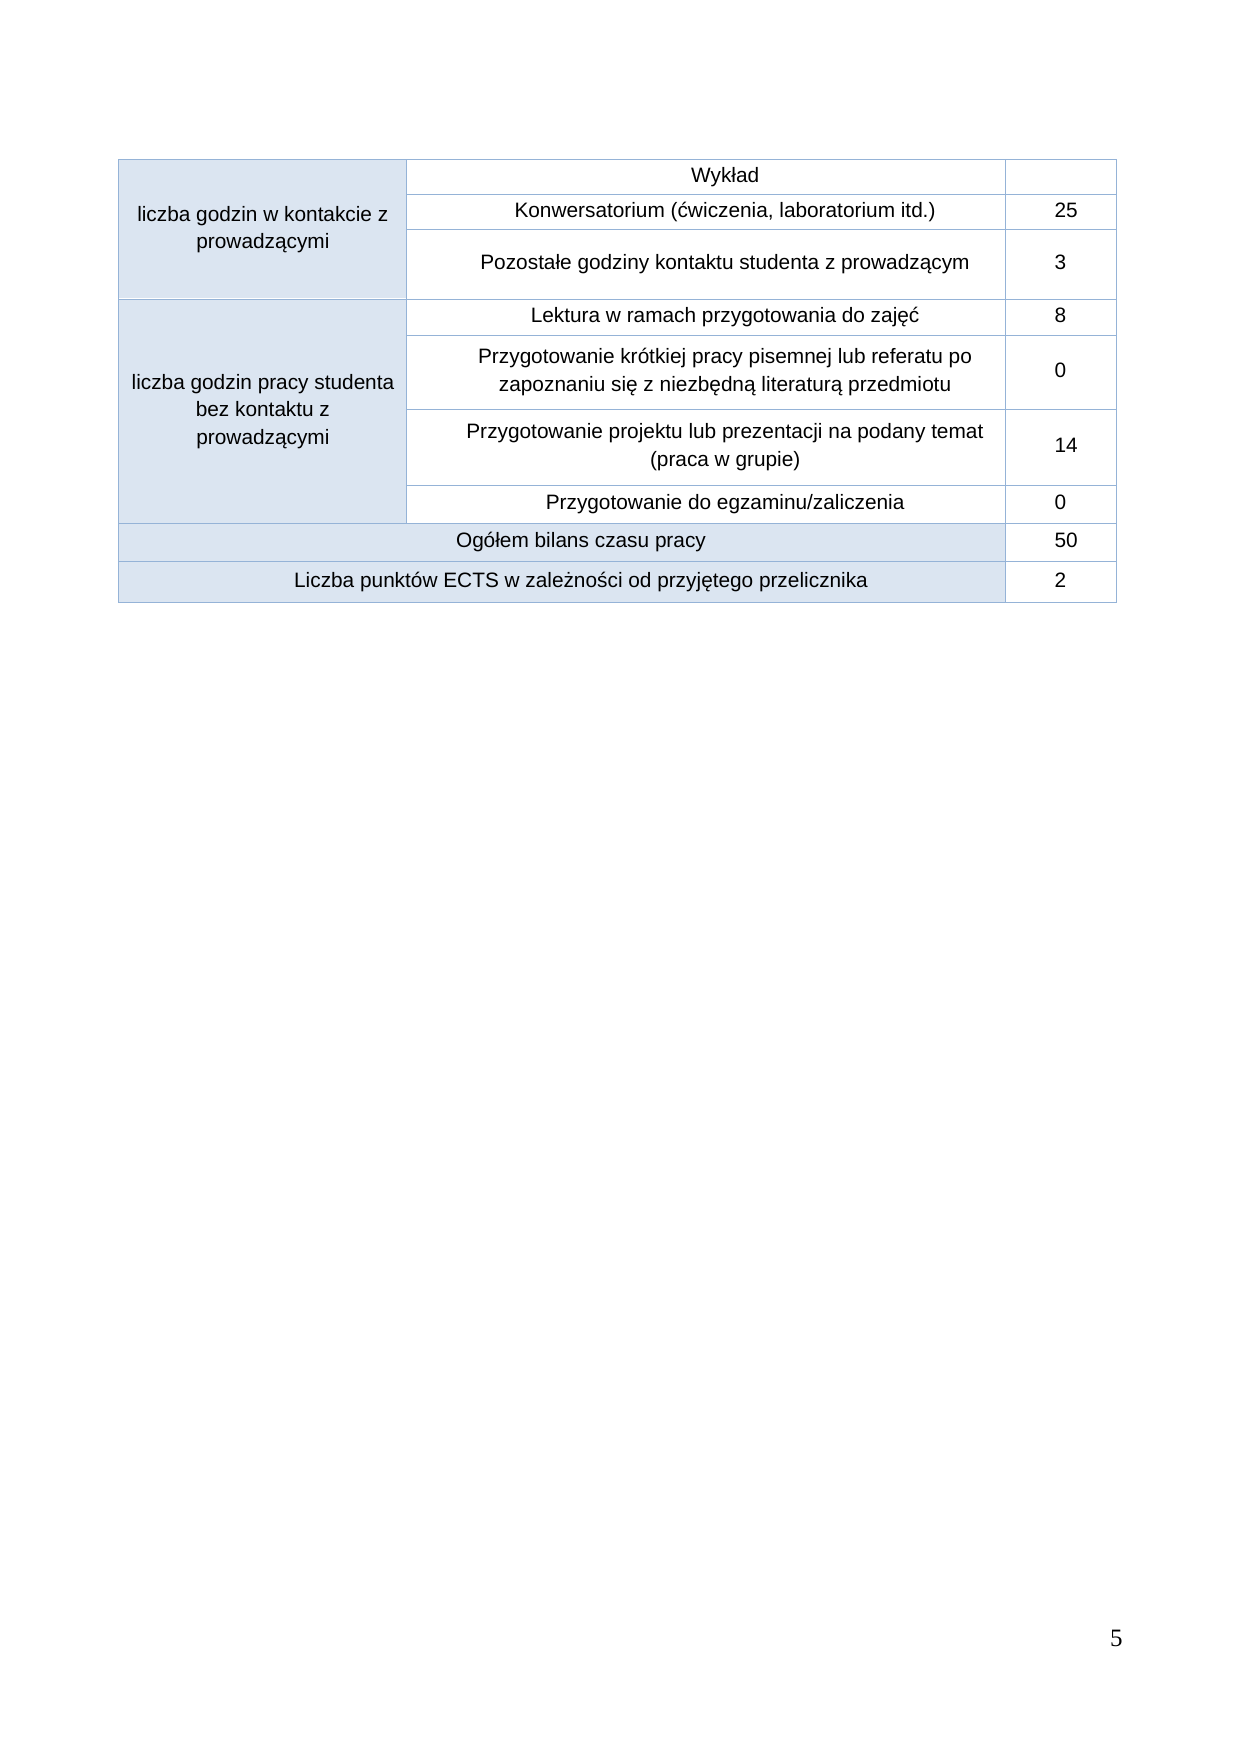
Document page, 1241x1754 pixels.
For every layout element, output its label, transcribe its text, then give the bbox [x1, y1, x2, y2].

table_cell 3 [1006, 230, 1116, 298]
table_cell 8 [1006, 300, 1116, 335]
table_cell Lektura w ramach przygotowania do zajęć [407, 300, 1005, 335]
table_header [1006, 160, 1116, 194]
table_cell Liczba punktów ECTS w zależności od przyjętego przelicznika [119, 562, 1005, 602]
table_cell 14 [1006, 410, 1116, 485]
table_cell 2 [1006, 562, 1116, 602]
table_cell Konwersatorium (ćwiczenia, laboratorium itd.) [407, 195, 1005, 229]
table_cell Przygotowanie krótkiej pracy pisemnej lub referatu po zapoznaniu się z niezbędną literaturą przedmiotu [407, 336, 1005, 409]
table_cell liczba godzin pracy studenta bez kontaktu z prowadzącymi [119, 300, 406, 523]
table_cell Pozostałe godziny kontaktu studenta z prowadzącym [407, 230, 1005, 298]
table_cell 0 [1006, 486, 1116, 523]
table_cell 25 [1006, 195, 1116, 229]
table_cell 50 [1006, 524, 1116, 561]
table_cell 0 [1006, 336, 1116, 409]
table_cell Ogółem bilans czasu pracy [119, 524, 1005, 561]
table_header Wykład [407, 160, 1005, 194]
table_cell Przygotowanie do egzaminu/zaliczenia [407, 486, 1005, 523]
table_cell Przygotowanie projektu lub prezentacji na podany temat (praca w grupie) [407, 410, 1005, 485]
table_header liczba godzin w kontakcie z prowadzącymi [119, 160, 406, 298]
